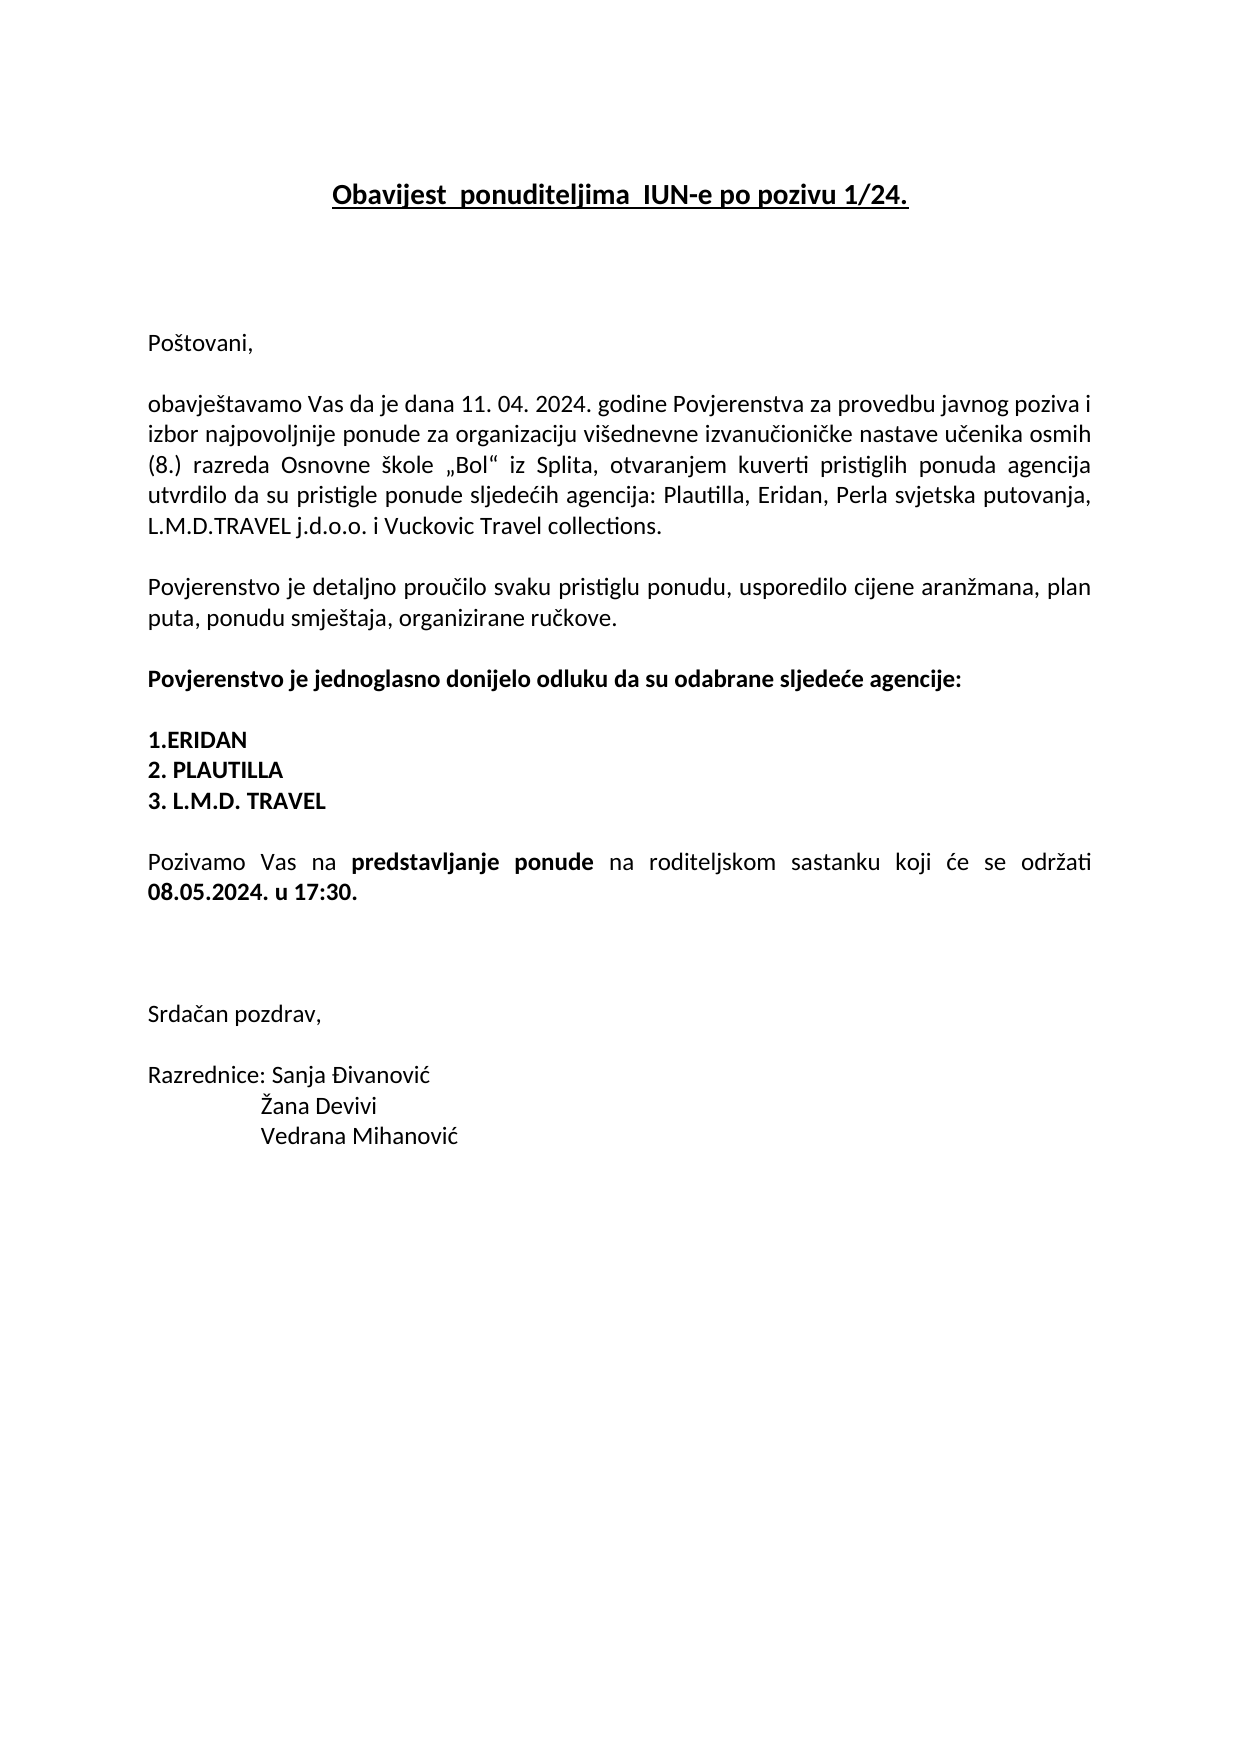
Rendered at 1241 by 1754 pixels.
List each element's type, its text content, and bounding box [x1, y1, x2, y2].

text obavještavamo Vas da je dana 11. 04. 2024. godine Povjerenstva za provedbu javnog poziva i izbor najpovoljnije ponude za organizaciju višednevne izvanučioničke nastave učenika osmih (8.) razreda Osnovne škole „Bol“ iz Splita, otvaranjem kuverti pristiglih ponuda agencija utvrdilo da su pristigle ponude sljedećih agencija: Plautilla, Eridan, Perla svjetska putovanja, L.M.D.TRAVEL j.d.o.o. i Vuckovic Travel collections. [148, 388, 1093, 541]
text 1.ERIDAN [148, 724, 1093, 754]
text 3. L.M.D. TRAVEL [148, 785, 1093, 815]
text Povjerenstvo je detaljno proučilo svaku pristiglu ponudu, usporedilo cijene aranžmana, plan puta, ponudu smještaja, organizirane ručkove. [148, 571, 1093, 632]
text Povjerenstvo je jednoglasno donijelo odluku da su odabrane sljedeće agencije: [148, 663, 1093, 693]
text Obavijest ponuditeljima IUN-e po pozivu 1/24. [148, 176, 1093, 212]
text Žana Devivi [148, 1090, 1093, 1121]
text 2. PLAUTILLA [148, 754, 1093, 785]
text Srdačan pozdrav, [148, 998, 1093, 1029]
text Vedrana Mihanović [148, 1121, 1093, 1151]
text Razrednice: Sanja Đivanović [148, 1059, 1093, 1090]
text Poštovani, [148, 327, 1093, 357]
text Pozivamo Vas na predstavljanje ponude na roditeljskom sastanku koji će se održati 08.05.2024. u 17:30. [148, 846, 1093, 907]
